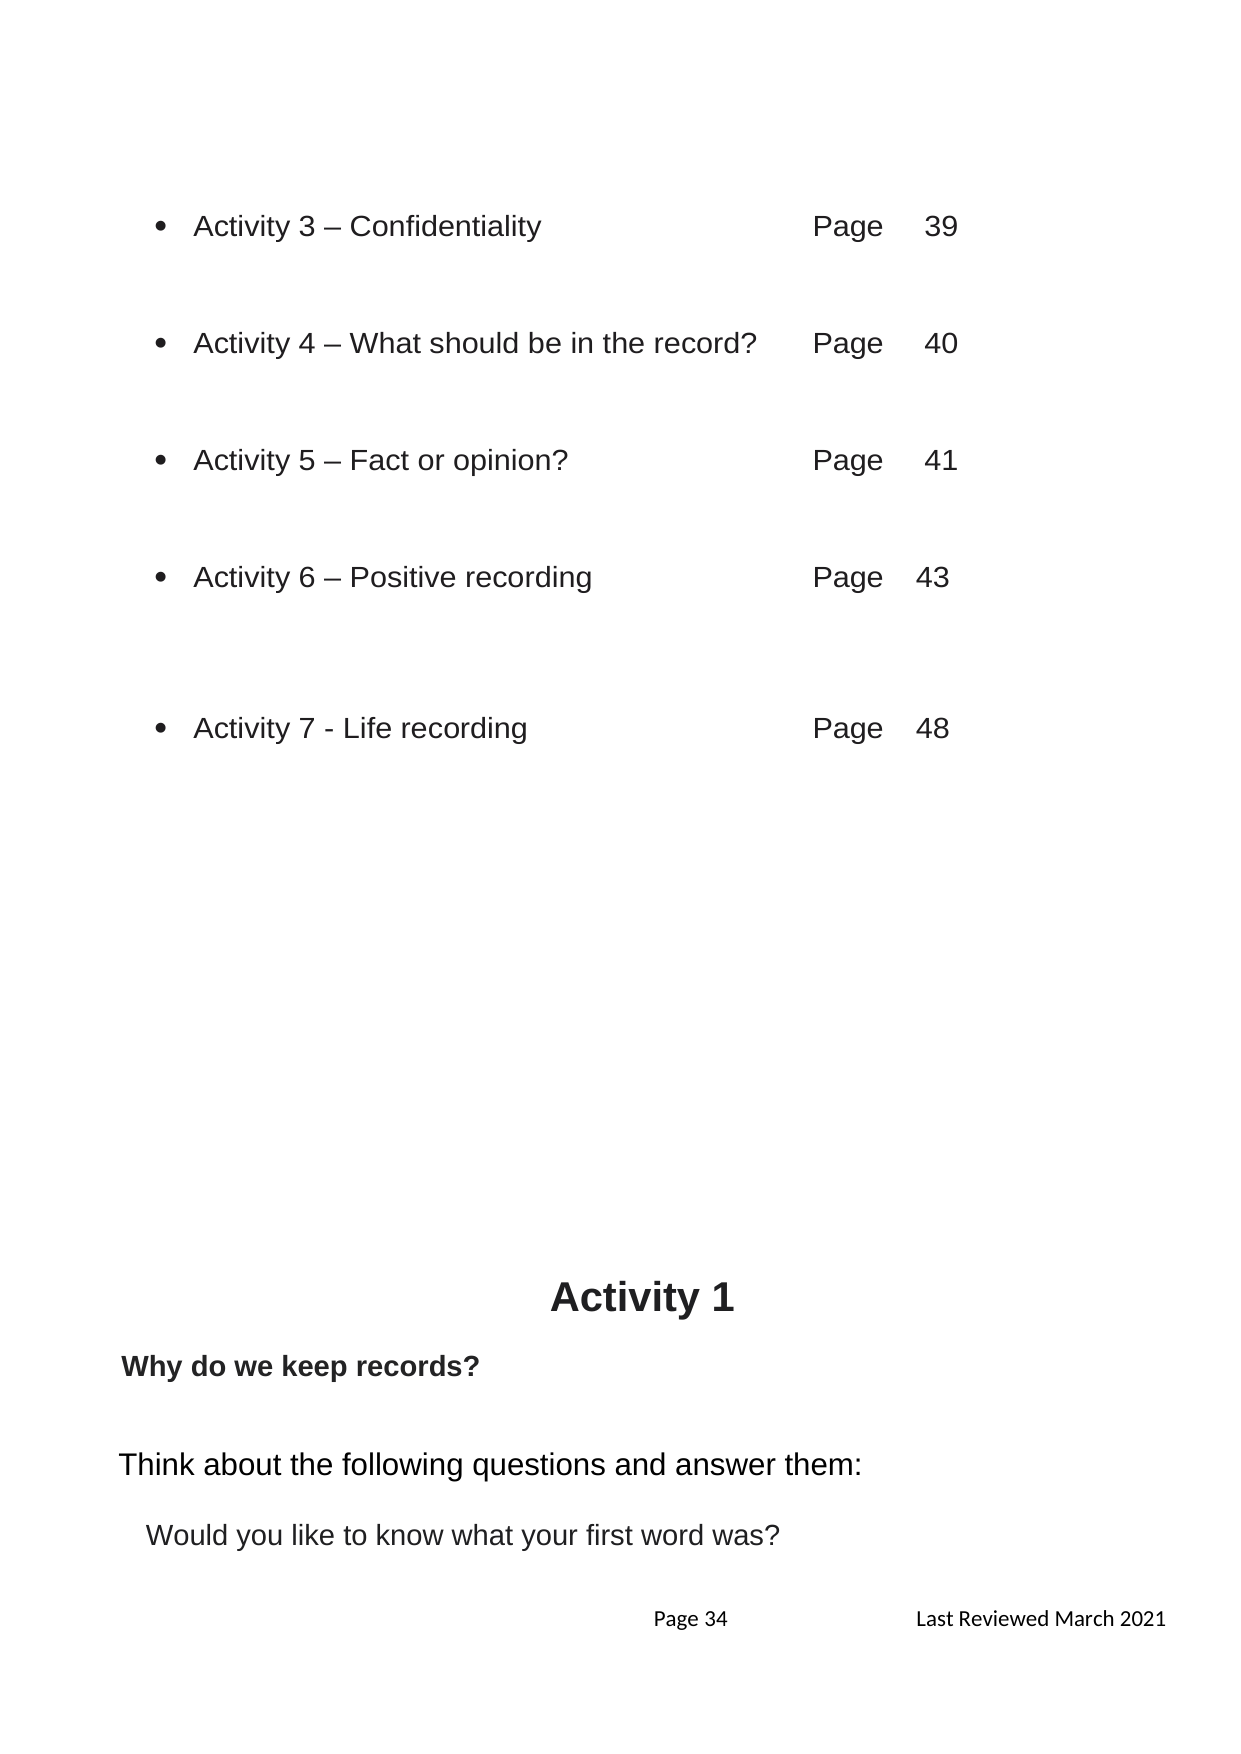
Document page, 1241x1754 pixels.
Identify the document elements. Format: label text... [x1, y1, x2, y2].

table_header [118, 1501, 1165, 1603]
text Think about the following questions and answer them: [118, 1446, 1166, 1482]
list Activity 5 – Fact or opinion? Page 41 [156, 443, 1083, 477]
subtitle Why do we keep records? [118, 1349, 1156, 1383]
list Activity 3 – Confidentiality Page 39 [156, 208, 1083, 242]
list Activity 4 – What should be in the record? Page 40 [156, 326, 1083, 359]
list Activity 7 - Life recording Page 48 [156, 711, 1083, 745]
subtitle Activity 1 [118, 1273, 1166, 1321]
list Activity 6 – Positive recording Page 43 [156, 560, 1083, 594]
